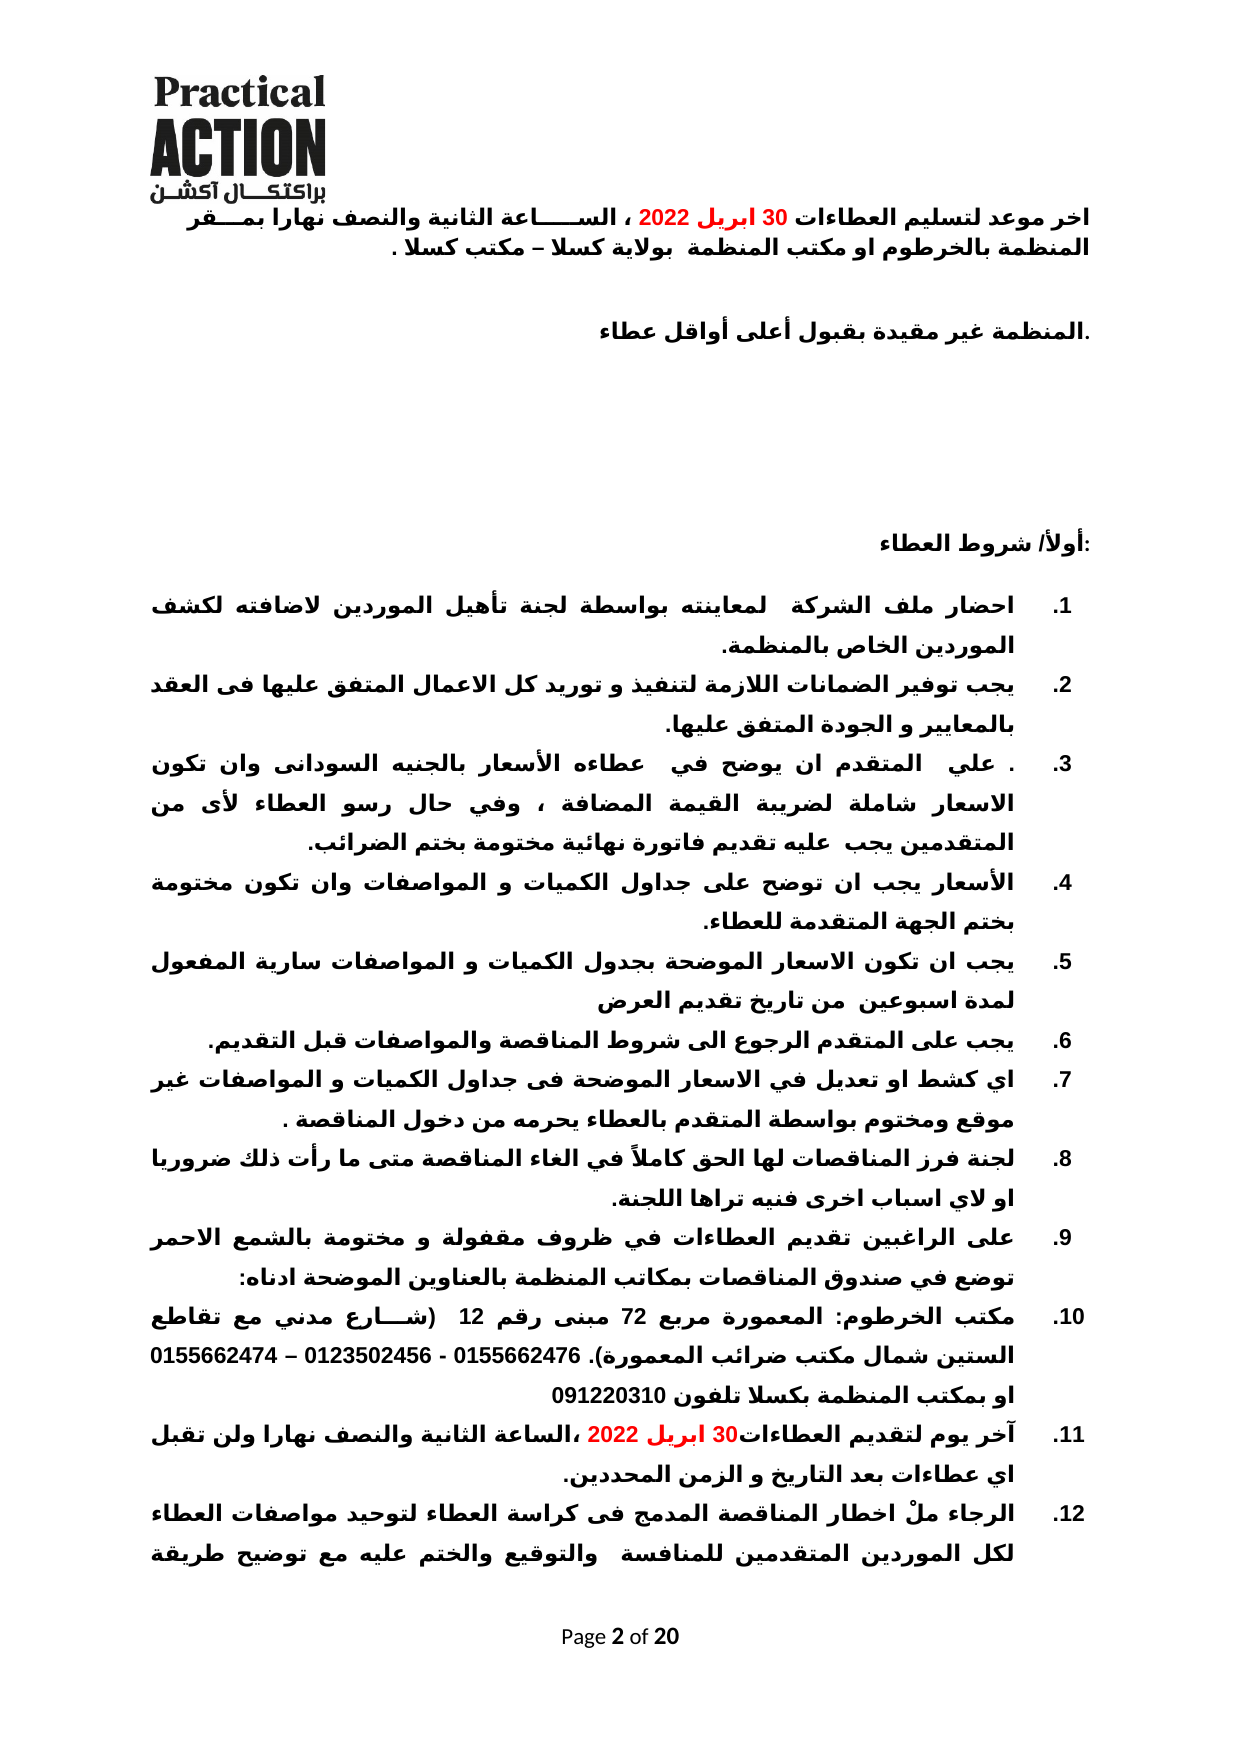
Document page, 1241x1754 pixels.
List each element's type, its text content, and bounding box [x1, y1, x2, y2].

text المنظمة غير مقيدة بقبول أعلى أواقل عطاء. [225, 317, 1090, 346]
list يجب على المتقدم الرجوع الى شروط المناقصة والمواصفات قبل التقديم. [150, 1027, 1053, 1053]
list اي كشط او تعديل في الاسعار الموضحة فى جداول الكميات و المواصفات غير موقع ومختوم بواسطة المتقدم بالعطاء يحرمه من دخول المناقصة . [150, 1066, 1053, 1132]
list على الراغبين تقديم العطاءات في ظروف مقفولة و مختومة بالشمع الاحمر توضع في صندوق المناقصات بمكاتب المنظمة بالعناوين الموضحة ادناه: [150, 1224, 1053, 1290]
text أولأ/ شروط العطاء: [150, 529, 1090, 558]
list لجنة فرز المناقصات لها الحق كاملاً في الغاء المناقصة متى ما رأت ذلك ضروريا او لاي اسباب اخرى فنيه تراها اللجنة. [150, 1145, 1053, 1211]
list احضار ملف الشركة لمعاينته بواسطة لجنة تأهيل الموردين لاضافته لكشف الموردين الخاص بالمنظمة. [150, 592, 1053, 658]
list الأسعار يجب ان توضح على جداول الكميات و المواصفات وان تكون مختومة بختم الجهة المتقدمة للعطاء. [150, 869, 1053, 934]
picture [150, 75, 325, 204]
list يجب توفير الضمانات اللازمة لتنفيذ و توريد كل الاعمال المتفق عليها فى العقد بالمعايير و الجودة المتفق عليها. [150, 671, 1053, 737]
list . علي المتقدم ان يوضح في عطاءه الأسعار بالجنيه السودانى وان تكون الاسعار شاملة لضريبة القيمة المضافة ، وفي حال رسو العطاء لأى من المتقدمين يجب عليه تقديم فاتورة نهائية مختومة بختم الضرائب. [150, 750, 1053, 856]
list آخر يوم لتقديم العطاءات30 ابريل 2022 ،الساعة الثانية والنصف نهارا ولن تقبل اي عطاءات بعد التاريخ و الزمن المحددين. [150, 1421, 1053, 1487]
text اخر موعد لتسليم العطاءات 30 ابريل 2022 ، الســـــاعة الثانية والنصف نهارا بمـــقر المنظمة بالخرطوم او مكتب المنظمة بولاية كسلا – مكتب كسلا . [150, 204, 1090, 292]
list يجب ان تكون الاسعار الموضحة بجدول الكميات و المواصفات سارية المفعول لمدة اسبوعين من تاريخ تقديم العرض [150, 948, 1053, 1013]
list مكتب الخرطوم: المعمورة مربع 72 مبنى رقم 12 (شـــارع مدني مع تقاطع الستين شمال مكتب ضرائب المعمورة). 0155662476 - 0123502456 – 0155662474 او بمكتب المنظمة بكسلا تلفون 091220310 [150, 1303, 1053, 1408]
